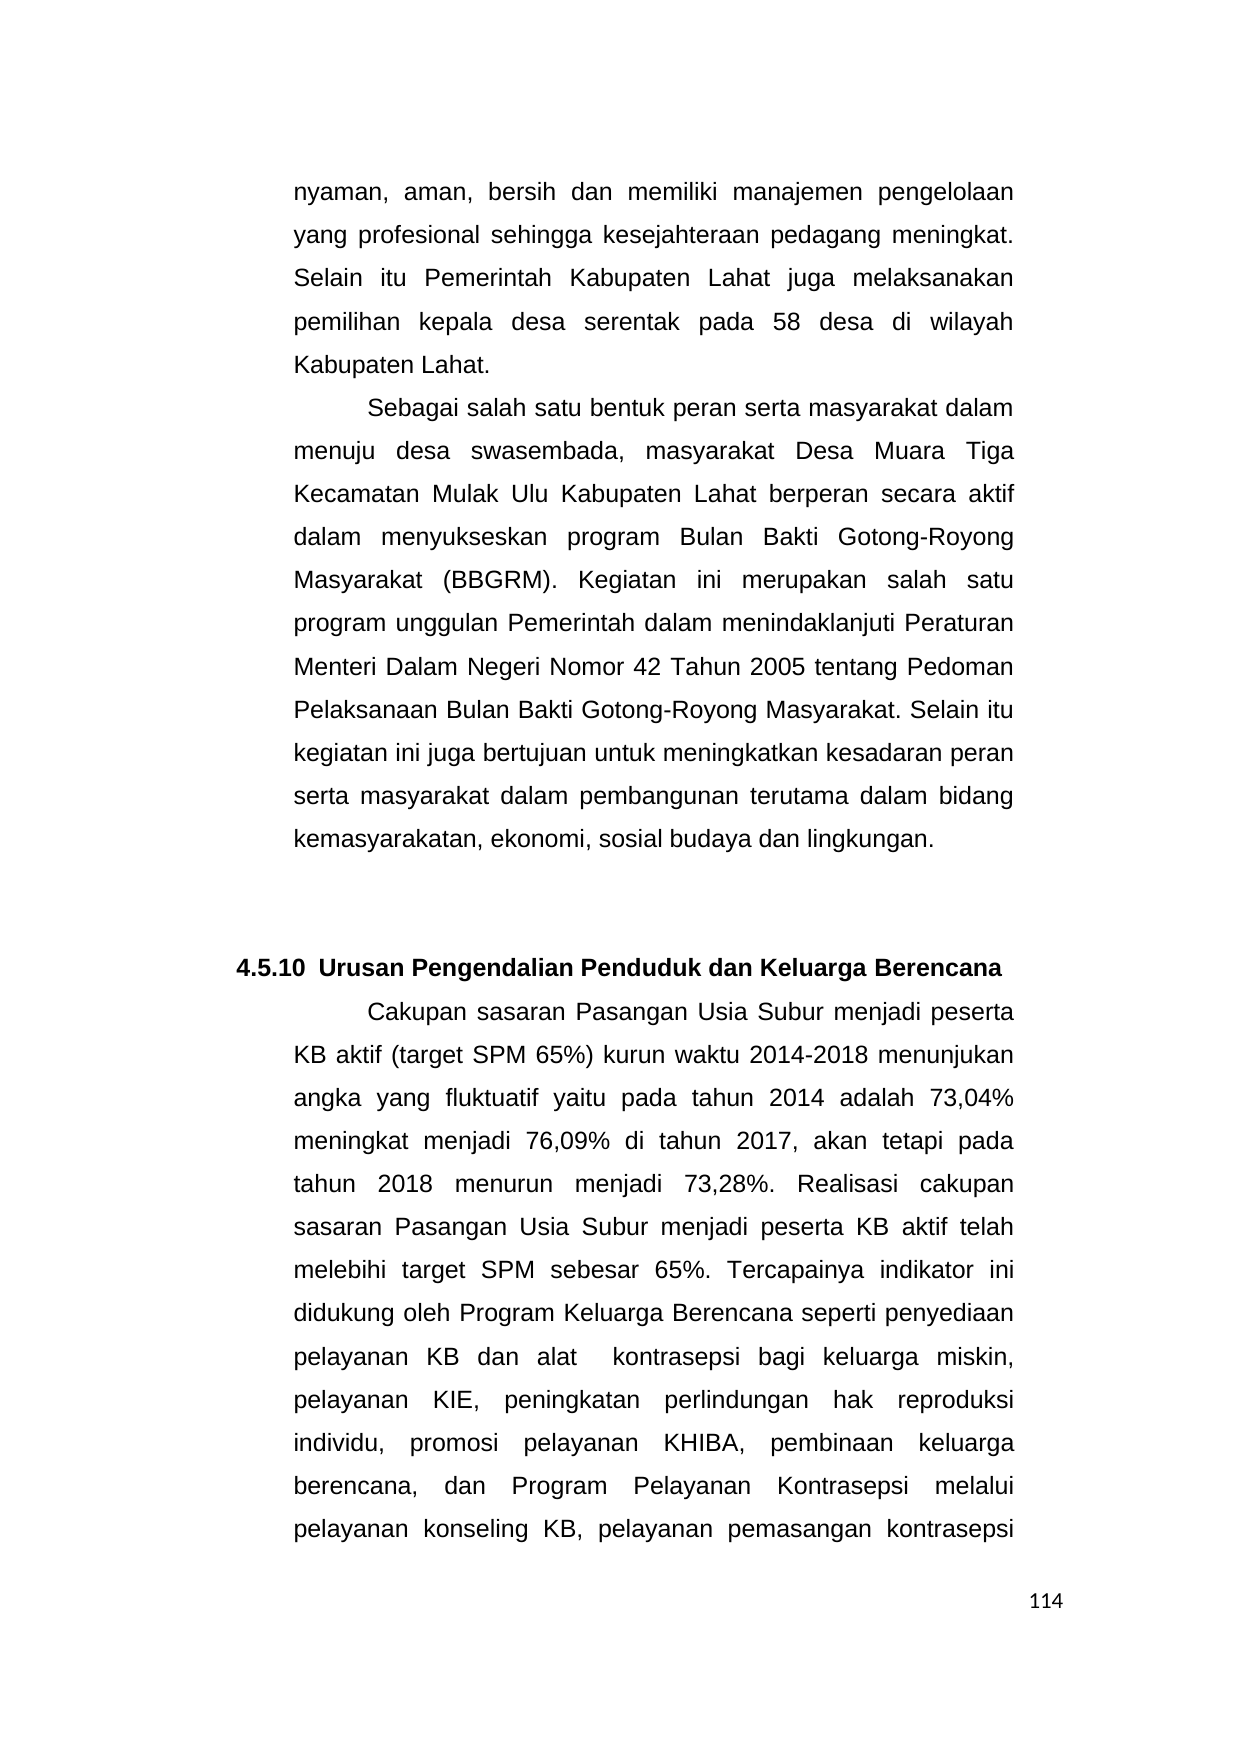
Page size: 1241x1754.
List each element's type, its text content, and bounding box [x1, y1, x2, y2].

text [293, 177, 1015, 378]
text Sebagai salah satu bentuk peran serta masyarakat dalam menuju desa swasembada, masyarakat Desa Muara Tiga Kecamatan Mulak Ulu Kabupaten Lahat berperan secara aktif dalam menyukseskan program Bulan Bakti Gotong-Royong Masyarakat (BBGRM). Kegiatan ini merupakan salah satu program unggulan Pemerintah dalam menindaklanjuti Peraturan Menteri Dalam Negeri Nomor 42 Tahun 2005 tentang Pedoman Pelaksanaan Bulan Bakti Gotong-Royong Masyarakat. Selain itu kegiatan ini juga bertujuan untuk meningkatkan kesadaran peran serta masyarakat dalam pembangunan terutama dalam bidang kemasyarakatan, ekonomi, sosial budaya dan lingkungan. [293, 393, 1015, 853]
list Urusan Pengendalian Penduduk dan Keluarga Berencana [236, 953, 1063, 982]
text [293, 997, 1015, 1543]
